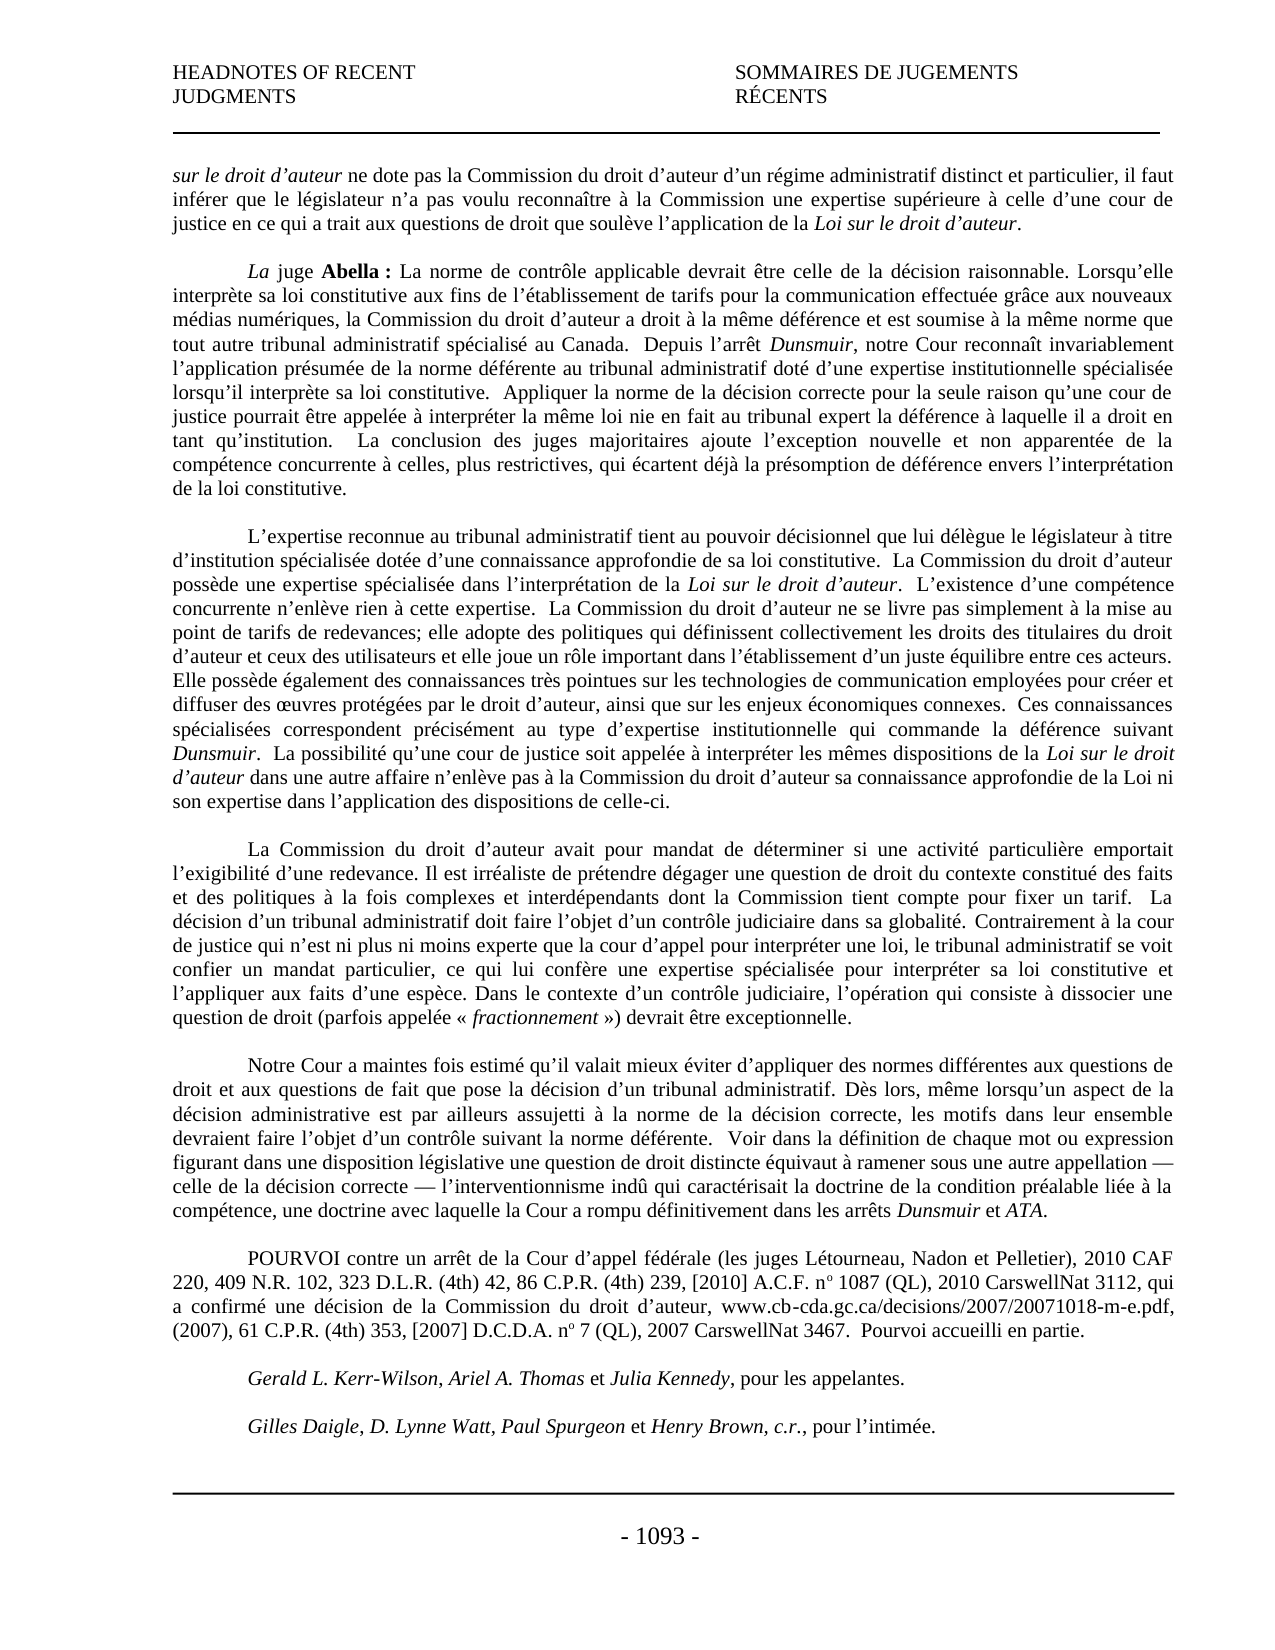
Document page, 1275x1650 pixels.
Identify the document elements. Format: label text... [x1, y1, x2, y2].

text Gilles Daigle, D. Lynne Watt, Paul Spurgeon et Henry Brown, c.r., pour l’intimée. [172, 1414, 1174, 1438]
text POURVOI contre un arrêt de la Cour d’appel fédérale (les juges Létourneau, Nadon et Pelletier), 2010 CAF 220, 409 N.R. 102, 323 D.L.R. (4th) 42, 86 C.P.R. (4th) 239, [2010] A.C.F. no 1087 (QL), 2010 CarswellNat 3112, qui a confirmé une décision de la Commission du droit d’auteur, www.cb-cda.gc.ca/decisions/2007/20071018-m-e.pdf, (2007), 61 C.P.R. (4th) 353, [2007] D.C.D.A. no 7 (QL), 2007 CarswellNat 3467. Pourvoi accueilli en partie. [172, 1246, 1174, 1342]
text L’expertise reconnue au tribunal administratif tient au pouvoir décisionnel que lui délègue le législateur à titre d’institution spécialisée dotée d’une connaissance approfondie de sa loi constitutive. La Commission du droit d’auteur possède une expertise spécialisée dans l’interprétation de la Loi sur le droit d’auteur. L’existence d’une compétence concurrente n’enlève rien à cette expertise. La Commission du droit d’auteur ne se livre pas simplement à la mise au point de tarifs de redevances; elle adopte des politiques qui définissent collectivement les droits des titulaires du droit d’auteur et ceux des utilisateurs et elle joue un rôle important dans l’établissement d’un juste équilibre entre ces acteurs. Elle possède également des connaissances très pointues sur les technologies de communication employées pour créer et diffuser des œuvres protégées par le droit d’auteur, ainsi que sur les enjeux économiques connexes. Ces connaissances spécialisées correspondent précisément au type d’expertise institutionnelle qui commande la déférence suivant Dunsmuir. La possibilité qu’une cour de justice soit appelée à interpréter les mêmes dispositions de la Loi sur le droit d’auteur dans une autre affaire n’enlève pas à la Commission du droit d’auteur sa connaissance approfondie de la Loi ni son expertise dans l’application des dispositions de celle-ci. [172, 524, 1174, 813]
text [172, 163, 1174, 235]
text Notre Cour a maintes fois estimé qu’il valait mieux éviter d’appliquer des normes différentes aux questions de droit et aux questions de fait que pose la décision d’un tribunal administratif. Dès lors, même lorsqu’un aspect de la décision administrative est par ailleurs assujetti à la norme de la décision correcte, les motifs dans leur ensemble devraient faire l’objet d’un contrôle suivant la norme déférente. Voir dans la définition de chaque mot ou expression figurant dans une disposition législative une question de droit distincte équivaut à ramener sous une autre appellation — celle de la décision correcte — l’interventionnisme indû qui caractérisait la doctrine de la condition préalable liée à la compétence, une doctrine avec laquelle la Cour a rompu définitivement dans les arrêts Dunsmuir et ATA. [172, 1053, 1174, 1222]
text Gerald L. Kerr-Wilson, Ariel A. Thomas et Julia Kennedy, pour les appelantes. [172, 1366, 1174, 1390]
text La juge Abella : La norme de contrôle applicable devrait être celle de la décision raisonnable. Lorsqu’elle interprète sa loi constitutive aux fins de l’établissement de tarifs pour la communication effectuée grâce aux nouveaux médias numériques, la Commission du droit d’auteur a droit à la même déférence et est soumise à la même norme que tout autre tribunal administratif spécialisé au Canada. Depuis l’arrêt Dunsmuir, notre Cour reconnaît invariablement l’application présumée de la norme déférente au tribunal administratif doté d’une expertise institutionnelle spécialisée lorsqu’il interprète sa loi constitutive. Appliquer la norme de la décision correcte pour la seule raison qu’une cour de justice pourrait être appelée à interpréter la même loi nie en fait au tribunal expert la déférence à laquelle il a droit en tant qu’institution. La conclusion des juges majoritaires ajoute l’exception nouvelle et non apparentée de la compétence concurrente à celles, plus restrictives, qui écartent déjà la présomption de déférence envers l’interprétation de la loi constitutive. [172, 259, 1174, 500]
text La Commission du droit d’auteur avait pour mandat de déterminer si une activité particulière emportait l’exigibilité d’une redevance. Il est irréaliste de prétendre dégager une question de droit du contexte constitué des faits et des politiques à la fois complexes et interdépendants dont la Commission tient compte pour fixer un tarif. La décision d’un tribunal administratif doit faire l’objet d’un contrôle judiciaire dans sa globalité. Contrairement à la cour de justice qui n’est ni plus ni moins experte que la cour d’appel pour interpréter une loi, le tribunal administratif se voit confier un mandat particulier, ce qui lui confère une expertise spécialisée pour interpréter sa loi constitutive et l’appliquer aux faits d’une espèce. Dans le contexte d’un contrôle judiciaire, l’opération qui consiste à dissocier une question de droit (parfois appelée « fractionnement ») devrait être exceptionnelle. [172, 837, 1174, 1029]
